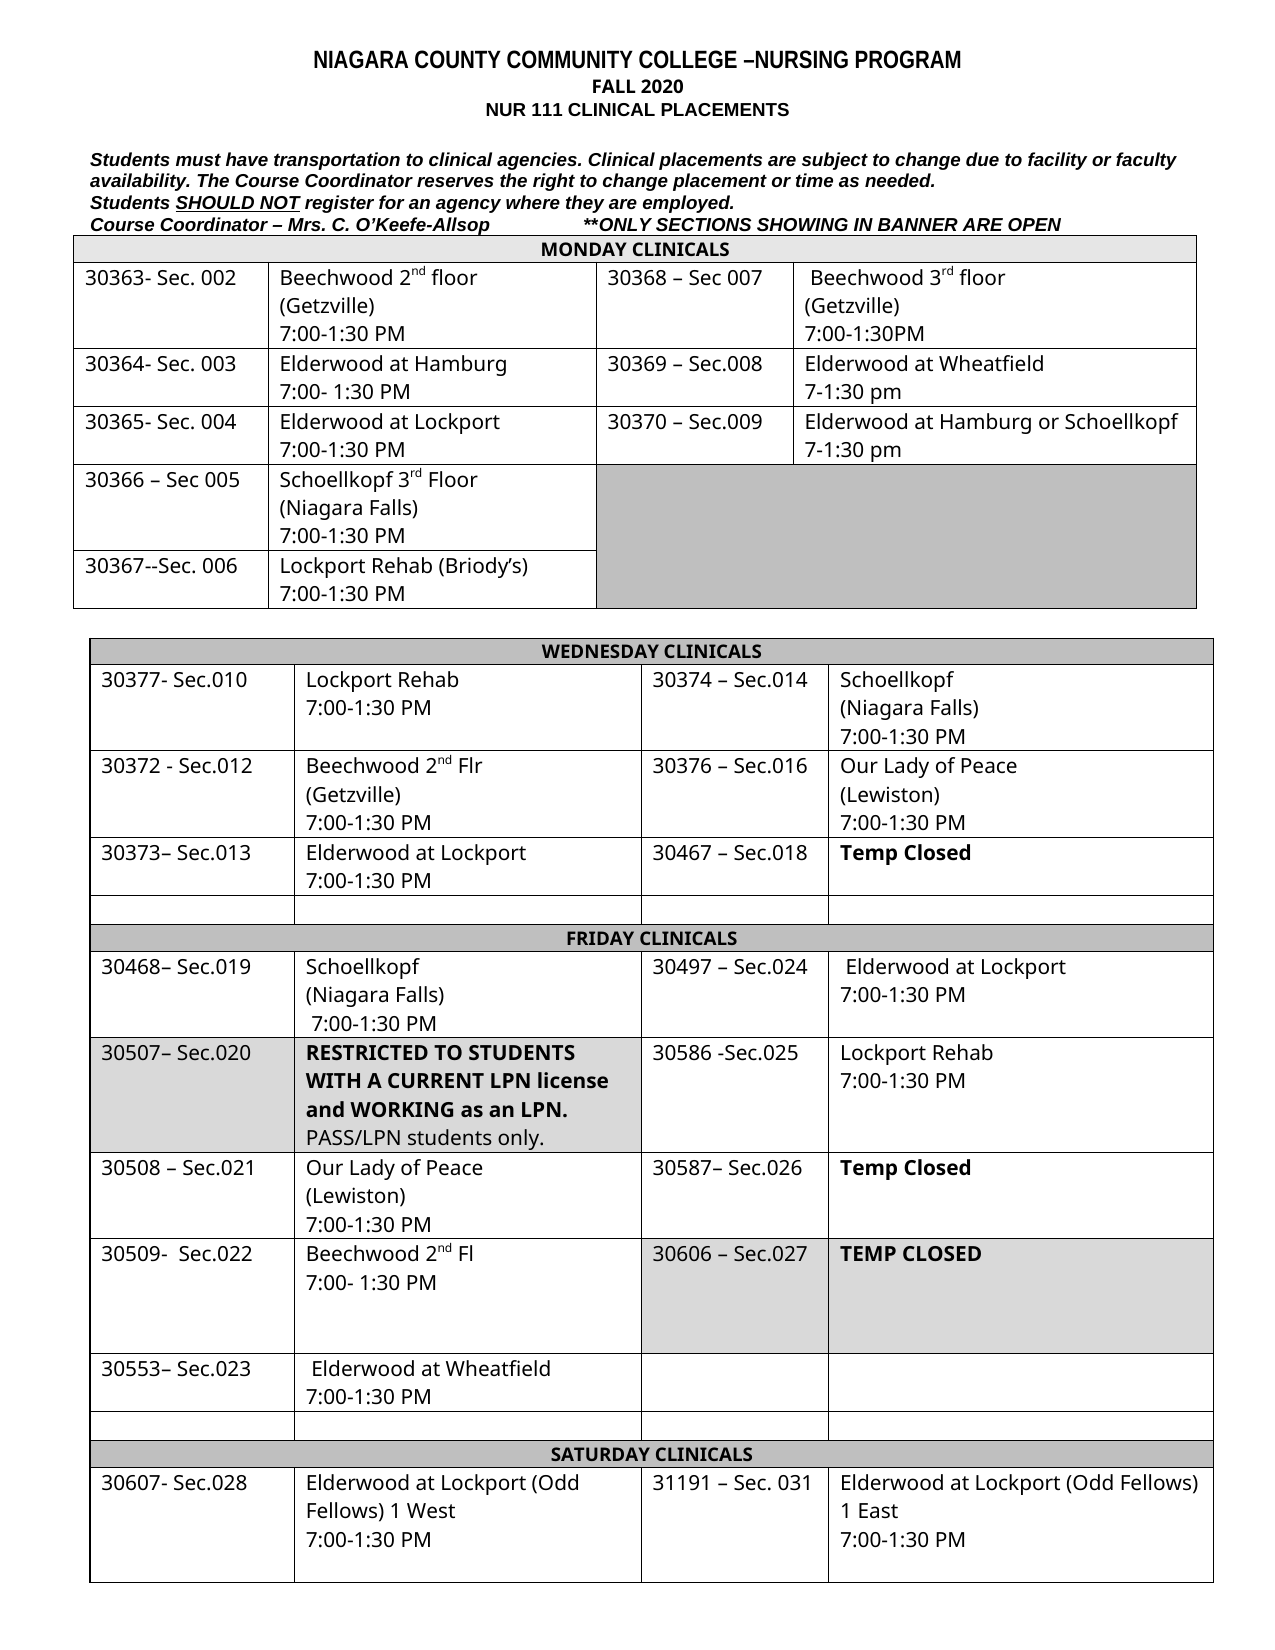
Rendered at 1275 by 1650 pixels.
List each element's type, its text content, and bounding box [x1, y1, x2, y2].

table_cell 31191 – Sec. 031 [642, 1468, 828, 1582]
text Students SHOULD NOT register for an agency where they are employed. [90, 192, 1185, 213]
table_cell Temp Closed [829, 838, 1213, 895]
table_cell 30467 – Sec.018 [642, 838, 828, 895]
table_cell [642, 896, 828, 924]
text NIAGARA COUNTY COMMUNITY COLLEGE –NURSING PROGRAM [90, 45, 1185, 74]
table_cell [829, 1354, 1213, 1411]
table_cell 30374 – Sec.014 [642, 665, 828, 750]
table_cell [829, 1412, 1213, 1440]
table_cell Elderwood at Lockport (Odd Fellows) 1 East 7:00-1:30 PM [829, 1468, 1213, 1582]
table_cell Beechwood 3rd floor (Getzville) 7:00-1:30PM [794, 263, 1196, 348]
table_cell [829, 896, 1213, 924]
table_header WEDNESDAY CLINICALS [91, 639, 1213, 664]
table_cell Elderwood at Lockport (Odd Fellows) 1 West 7:00-1:30 PM [295, 1468, 641, 1582]
table_header MONDAY CLINICALS [74, 236, 1196, 262]
table_cell Beechwood 2nd floor (Getzville) 7:00-1:30 PM [269, 263, 596, 348]
text Students must have transportation to clinical agencies. Clinical placements are subject to change due to facility or faculty availability. The Course Coordinator reserves the right to change placement or time as needed. [90, 149, 1185, 192]
table_cell 30368 – Sec 007 [597, 263, 793, 348]
table_cell Lockport Rehab 7:00-1:30 PM [829, 1038, 1213, 1152]
table_cell 30370 – Sec.009 [597, 407, 793, 464]
table_cell [642, 1354, 828, 1411]
table_cell 30364- Sec. 003 [74, 349, 268, 406]
table_cell Elderwood at Lockport 7:00-1:30 PM [295, 838, 641, 895]
table_cell Temp Closed [829, 1153, 1213, 1238]
table_cell 30363- Sec. 002 [74, 263, 268, 348]
table_cell [295, 896, 641, 924]
table_cell [642, 1412, 828, 1440]
table_cell Schoellkopf (Niagara Falls) 7:00-1:30 PM [829, 665, 1213, 750]
table_cell Elderwood at Lockport 7:00-1:30 PM [269, 407, 596, 464]
table_cell 30607- Sec.028 [91, 1468, 294, 1582]
table_cell 30365- Sec. 004 [74, 407, 268, 464]
table_cell 30587– Sec.026 [642, 1153, 828, 1238]
table_cell [597, 465, 1196, 608]
table_cell 30507– Sec.020 [91, 1038, 294, 1152]
text FALL 2020 [90, 74, 1185, 99]
table_cell 30508 – Sec.021 [91, 1153, 294, 1238]
table_cell 30376 – Sec.016 [642, 751, 828, 837]
table_cell 30553– Sec.023 [91, 1354, 294, 1411]
table_cell [91, 1412, 294, 1440]
table_cell 30497 – Sec.024 [642, 952, 828, 1037]
table_cell [91, 896, 294, 924]
table_cell Lockport Rehab (Briody’s) 7:00-1:30 PM [269, 551, 596, 608]
table_cell 30509- Sec.022 [91, 1239, 294, 1353]
table_cell [295, 1412, 641, 1440]
table_cell 30468– Sec.019 [91, 952, 294, 1037]
table_cell SATURDAY CLINICALS [91, 1441, 1213, 1467]
table_cell 30366 – Sec 005 [74, 465, 268, 550]
table_cell 30373– Sec.013 [91, 838, 294, 895]
table_cell Elderwood at Wheatfield 7-1:30 pm [794, 349, 1196, 406]
table_cell FRIDAY CLINICALS [91, 925, 1213, 951]
text NUR 111 CLINICAL PLACEMENTS [90, 99, 1185, 121]
table_cell TEMP CLOSED [829, 1239, 1213, 1353]
table_cell 30606 – Sec.027 [642, 1239, 828, 1353]
table_cell 30372 - Sec.012 [91, 751, 294, 837]
text Course Coordinator – Mrs. C. O’Keefe-Allsop **ONLY SECTIONS SHOWING IN BANNER ARE OPEN [90, 213, 1185, 235]
table_cell Our Lady of Peace (Lewiston) 7:00-1:30 PM [829, 751, 1213, 837]
table_cell RESTRICTED TO STUDENTS WITH A CURRENT LPN license and WORKING as an LPN. PASS/LPN students only. [295, 1038, 641, 1152]
table_cell Our Lady of Peace (Lewiston) 7:00-1:30 PM [295, 1153, 641, 1238]
table_cell Beechwood 2nd Flr (Getzville) 7:00-1:30 PM [295, 751, 641, 837]
table_cell Elderwood at Lockport 7:00-1:30 PM [829, 952, 1213, 1037]
table_cell Schoellkopf 3rd Floor (Niagara Falls) 7:00-1:30 PM [269, 465, 596, 550]
table_cell Elderwood at Wheatfield 7:00-1:30 PM [295, 1354, 641, 1411]
table_cell Elderwood at Hamburg 7:00- 1:30 PM [269, 349, 596, 406]
table_cell 30377- Sec.010 [91, 665, 294, 750]
table_cell Beechwood 2nd Fl 7:00- 1:30 PM [295, 1239, 641, 1353]
table_cell Schoellkopf (Niagara Falls) 7:00-1:30 PM [295, 952, 641, 1037]
table_cell 30367--Sec. 006 [74, 551, 268, 608]
table_cell Elderwood at Hamburg or Schoellkopf 7-1:30 pm [794, 407, 1196, 464]
table_cell 30369 – Sec.008 [597, 349, 793, 406]
table_cell Lockport Rehab 7:00-1:30 PM [295, 665, 641, 750]
table_cell 30586 -Sec.025 [642, 1038, 828, 1152]
